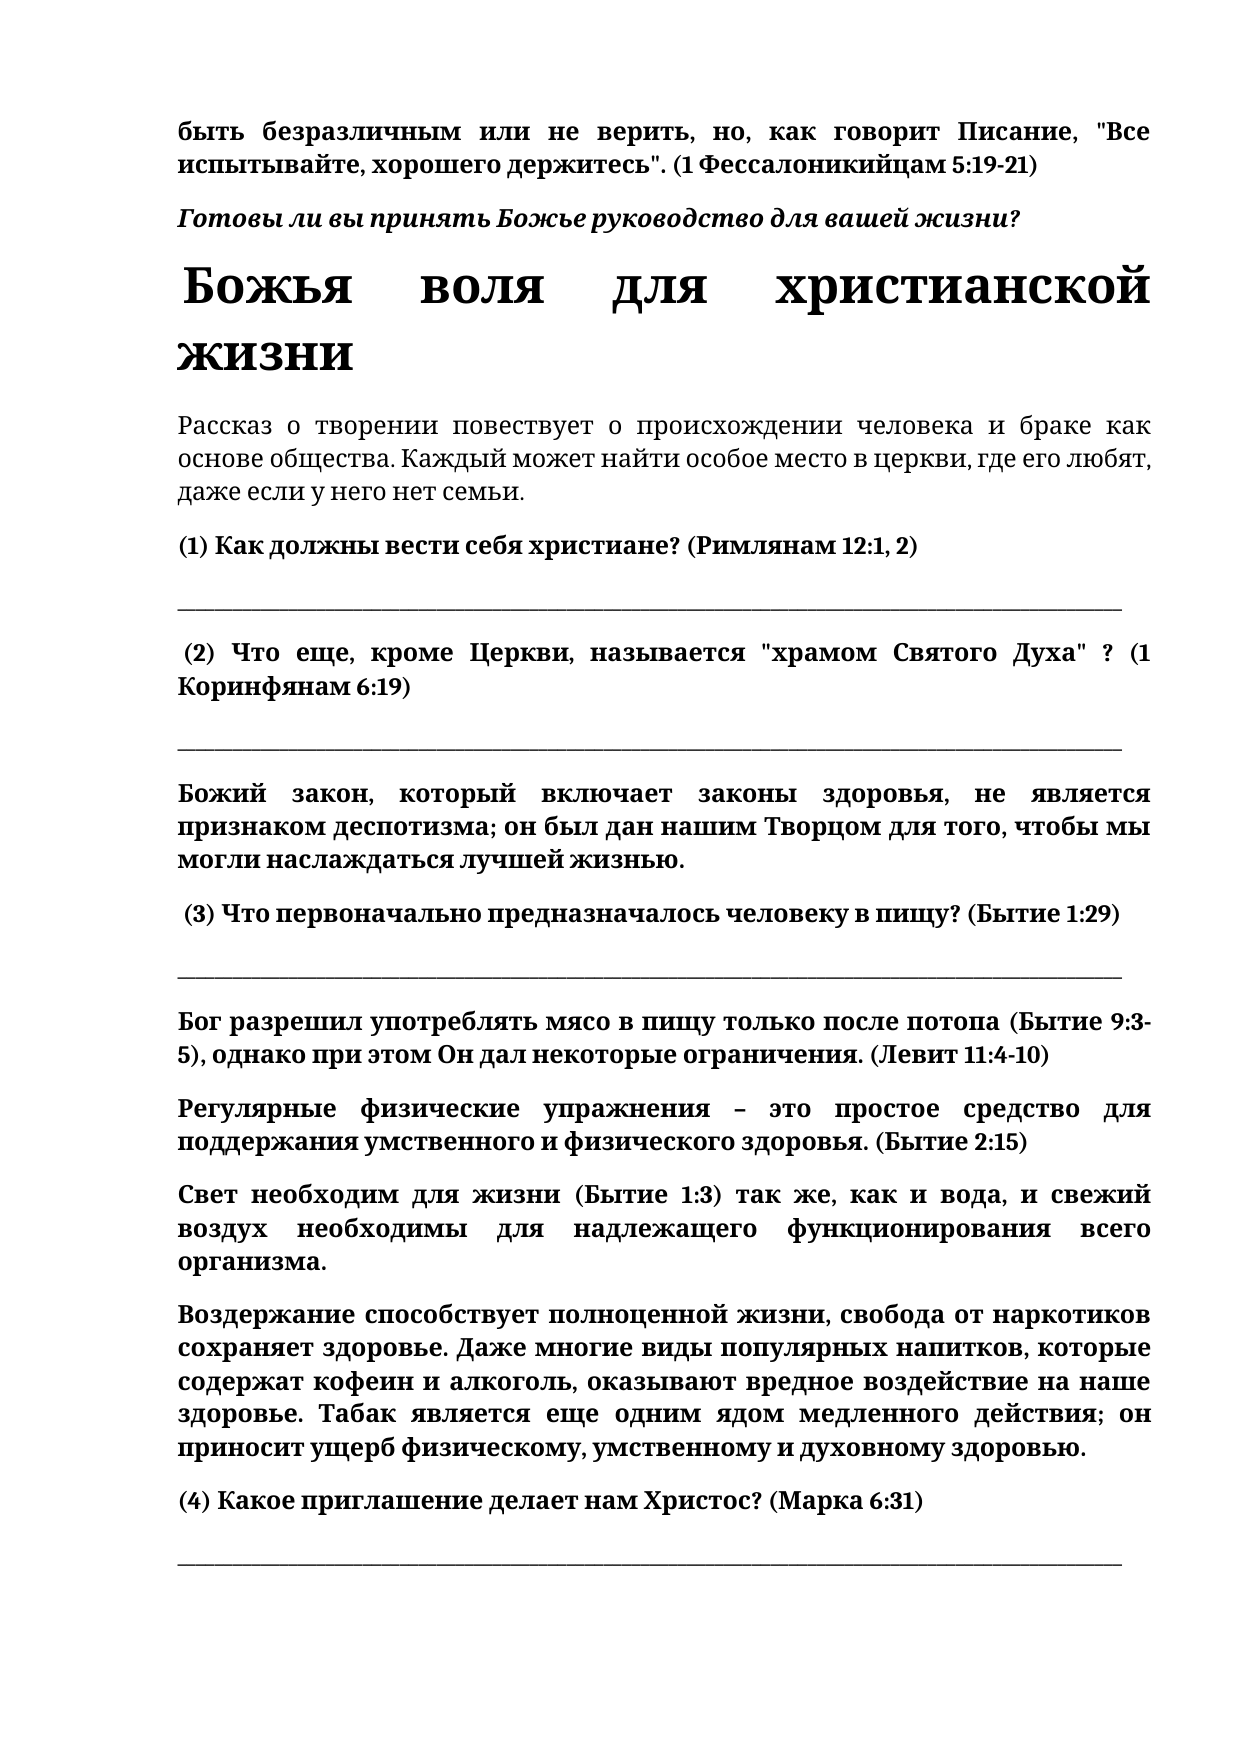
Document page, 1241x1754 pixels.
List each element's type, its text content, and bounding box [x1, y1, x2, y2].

text ______________________________________________________________________________________________________ [177, 586, 1152, 614]
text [177, 118, 1152, 180]
text Божий закон, который включает законы здоровья, не является признаком деспотизма; он был дан нашим Творцом для того, чтобы мы могли наслаждаться лучшей жизнью. [177, 780, 1152, 875]
text Готовы ли вы принять Божье руководство для вашей жизни? [177, 205, 1152, 234]
text Регулярные физические упражнения – это простое средство для поддержания умственного и физического здоровья. (Бытие 2:15) [177, 1094, 1152, 1156]
text ______________________________________________________________________________________________________ [177, 1541, 1152, 1570]
text Свет необходим для жизни (Бытие 1:3) так же, как и вода, и свежий воздух необходимы для надлежащего функционирования всего организма. [177, 1181, 1152, 1276]
text (2) Что еще, кроме Церкви, называется "храмом Святого Духа" ? (1 Коринфянам 6:19) [177, 639, 1152, 701]
text (4) Какое приглашение делает нам Христос? (Марка 6:31) [177, 1487, 1152, 1516]
text (1) Как должны вести себя христиане? (Римлянам 12:1, 2) [177, 532, 1152, 560]
text (3) Что первоначально предназначалось человеку в пищу? (Бытие 1:29) [177, 900, 1152, 929]
text Божья воля для христианской жизни [177, 259, 1152, 382]
text Бог разрешил употреблять мясо в пищу только после потопа (Бытие 9:3-5), однако при этом Он дал некоторые ограничения. (Левит 11:4-10) [177, 1008, 1152, 1069]
text Рассказ о творении повествует о происхождении человека и браке как основе общества. Каждый может найти особое место в церкви, где его любят, даже если у него нет семьи. [177, 412, 1152, 507]
text ______________________________________________________________________________________________________ [177, 954, 1152, 983]
text Воздержание способствует полноценной жизни, свобода от наркотиков сохраняет здоровье. Даже многие виды популярных напитков, которые содержат кофеин и алкоголь, оказывают вредное воздействие на наше здоровье. Табак является еще одним ядом медленного действия; он приносит ущерб физическому, умственному и духовному здоровью. [177, 1301, 1152, 1462]
text ______________________________________________________________________________________________________ [177, 726, 1152, 755]
